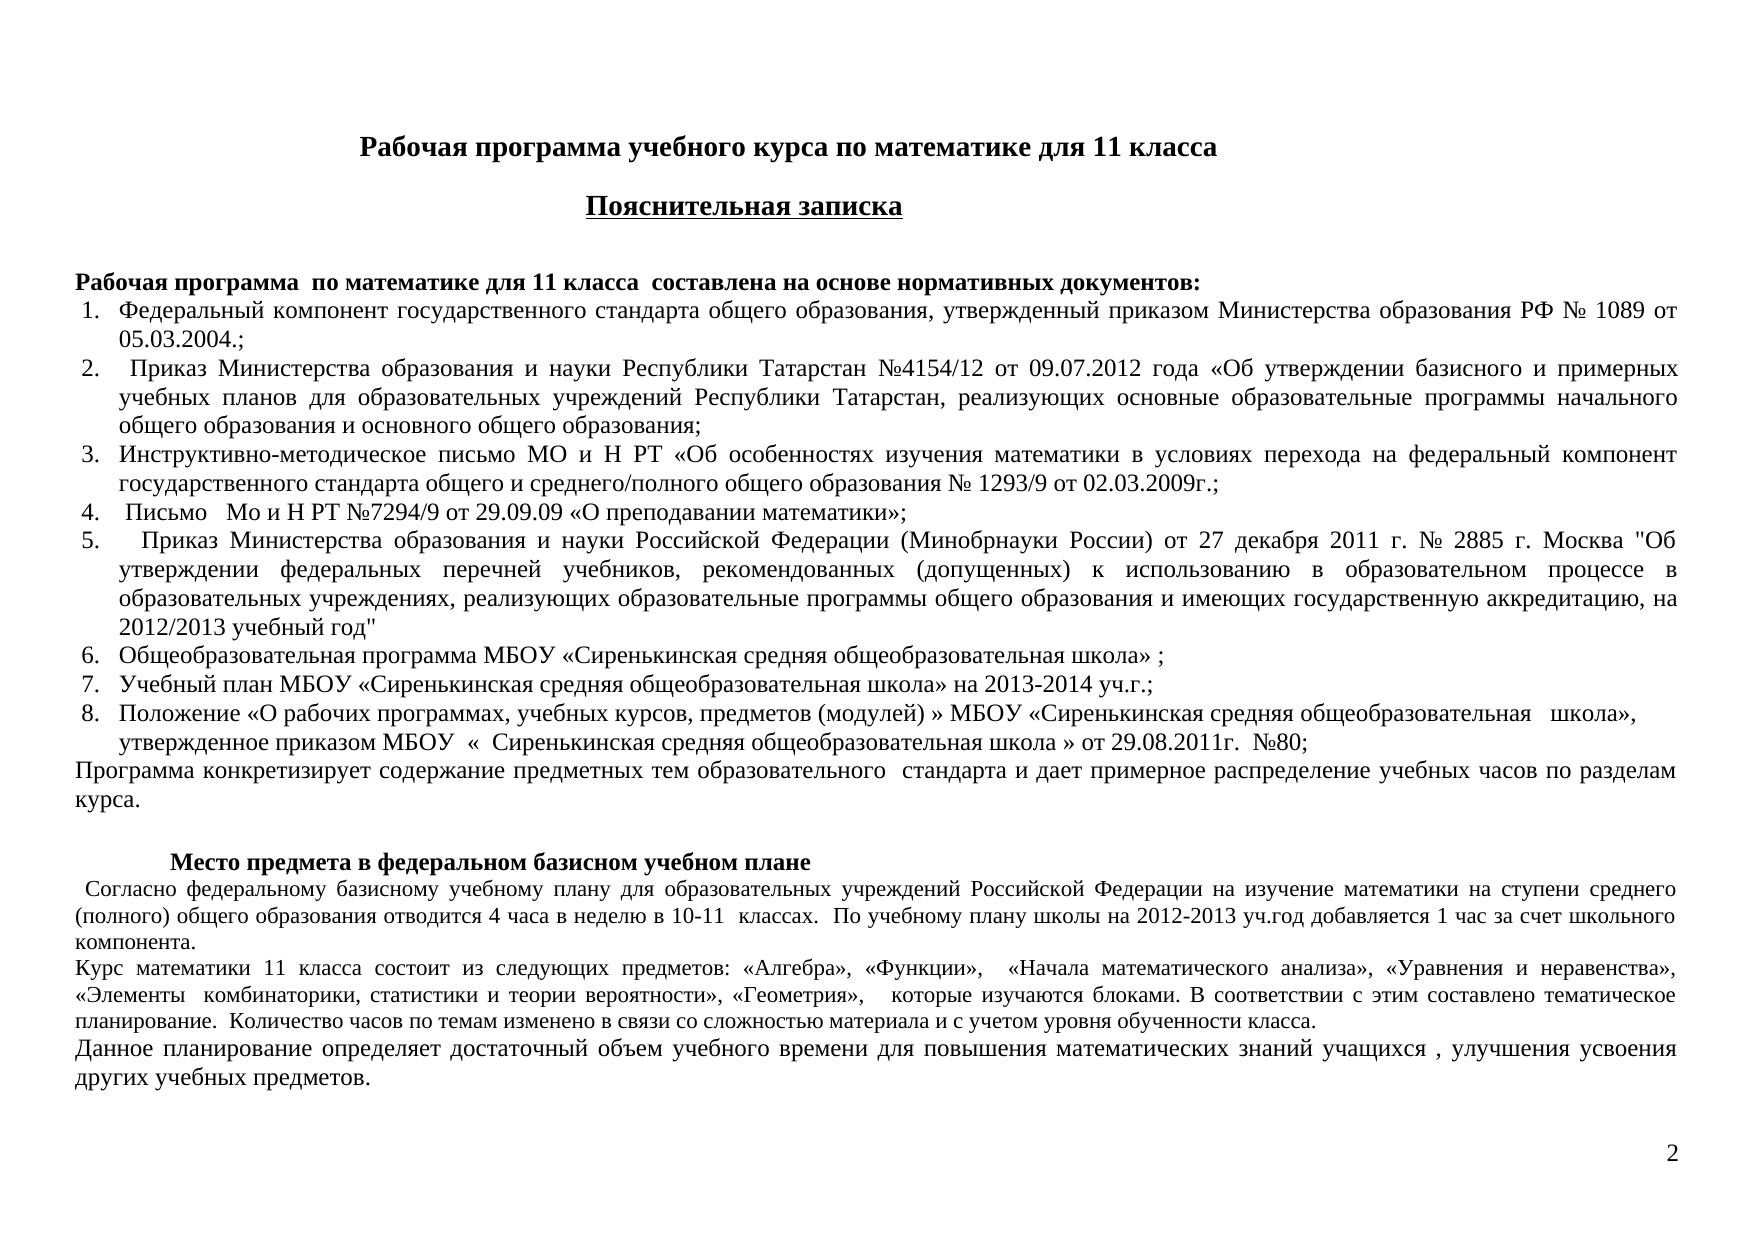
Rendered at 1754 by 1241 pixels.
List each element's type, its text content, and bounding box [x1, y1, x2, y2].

list Федеральный компонент государственного стандарта общего образования, утвержденный приказом Министерства образования РФ № 1089 от 05.03.2004.; [81, 296, 1679, 353]
text Место предмета в федеральном базисном учебном плане [75, 847, 1679, 875]
list Письмо Мо и Н РТ №7294/9 от 29.09.09 «О преподавании математики»; [81, 497, 1679, 526]
text Курс математики 11 класса состоит из следующих предметов: «Алгебра», «Функции», «Начала математического анализа», «Уравнения и неравенства», «Элементы комбинаторики, статистики и теории вероятности», «Геометрия», которые изучаются блоками. В соответствии с этим составлено тематическое планирование. Количество часов по темам изменено в связи со сложностью материала и с учетом уровня обученности класса. [75, 954, 1679, 1033]
text Данное планирование определяет достаточный объем учебного времени для повышения математических знаний учащихся , улучшения усвоения других учебных предметов. [75, 1033, 1679, 1091]
text Рабочая программа по математике для 11 класса составлена на основе нормативных документов: [75, 267, 1679, 296]
list Общеобразовательная программа МБОУ «Сиренькинская средняя общеобразовательная школа» ; [81, 641, 1679, 669]
list Инструктивно-методическое письмо МО и Н РТ «Об особенностях изучения математики в условиях перехода на федеральный компонент государственного стандарта общего и среднего/полного общего образования № 1293/9 от 02.03.2009г.; [81, 439, 1679, 497]
text Согласно федеральному базисному учебному плану для образовательных учреждений Российской Федерации на изучение математики на ступени среднего (полного) общего образования отводится 4 часа в неделю в 10-11 классах. По учебному плану школы на 2012-2013 уч.год добавляется 1 час за счет школьного компонента. [75, 875, 1679, 954]
text Пояснительная записка [75, 188, 1679, 222]
text Рабочая программа учебного курса по математике для 11 класса [75, 129, 1679, 163]
text Программа конкретизирует содержание предметных тем образовательного стандарта и дает примерное распределение учебных часов по разделам курса. [75, 756, 1679, 813]
list Приказ Министерства образования и науки Российской Федерации (Минобрнауки России) от 27 декабря 2011 г. № 2885 г. Москва "Об утверждении федеральных перечней учебников, рекомендованных (допущенных) к использованию в образовательном процессе в образовательных учреждениях, реализующих образовательные программы общего образования и имеющих государственную аккредитацию, на 2012/2013 учебный год" [81, 526, 1679, 641]
list Приказ Министерства образования и науки Республики Татарстан №4154/12 от 09.07.2012 года «Об утверждении базисного и примерных учебных планов для образовательных учреждений Республики Татарстан, реализующих основные образовательные программы начального общего образования и основного общего образования; [81, 353, 1679, 439]
list Положение «О рабочих программах, учебных курсов, предметов (модулей) » МБОУ «Сиренькинская средняя общеобразовательная школа», утвержденное приказом МБОУ « Сиренькинская средняя общеобразовательная школа » от 29.08.2011г. №80; [81, 698, 1679, 756]
list Учебный план МБОУ «Сиренькинская средняя общеобразовательная школа» на 2013-2014 уч.г.; [81, 669, 1679, 698]
